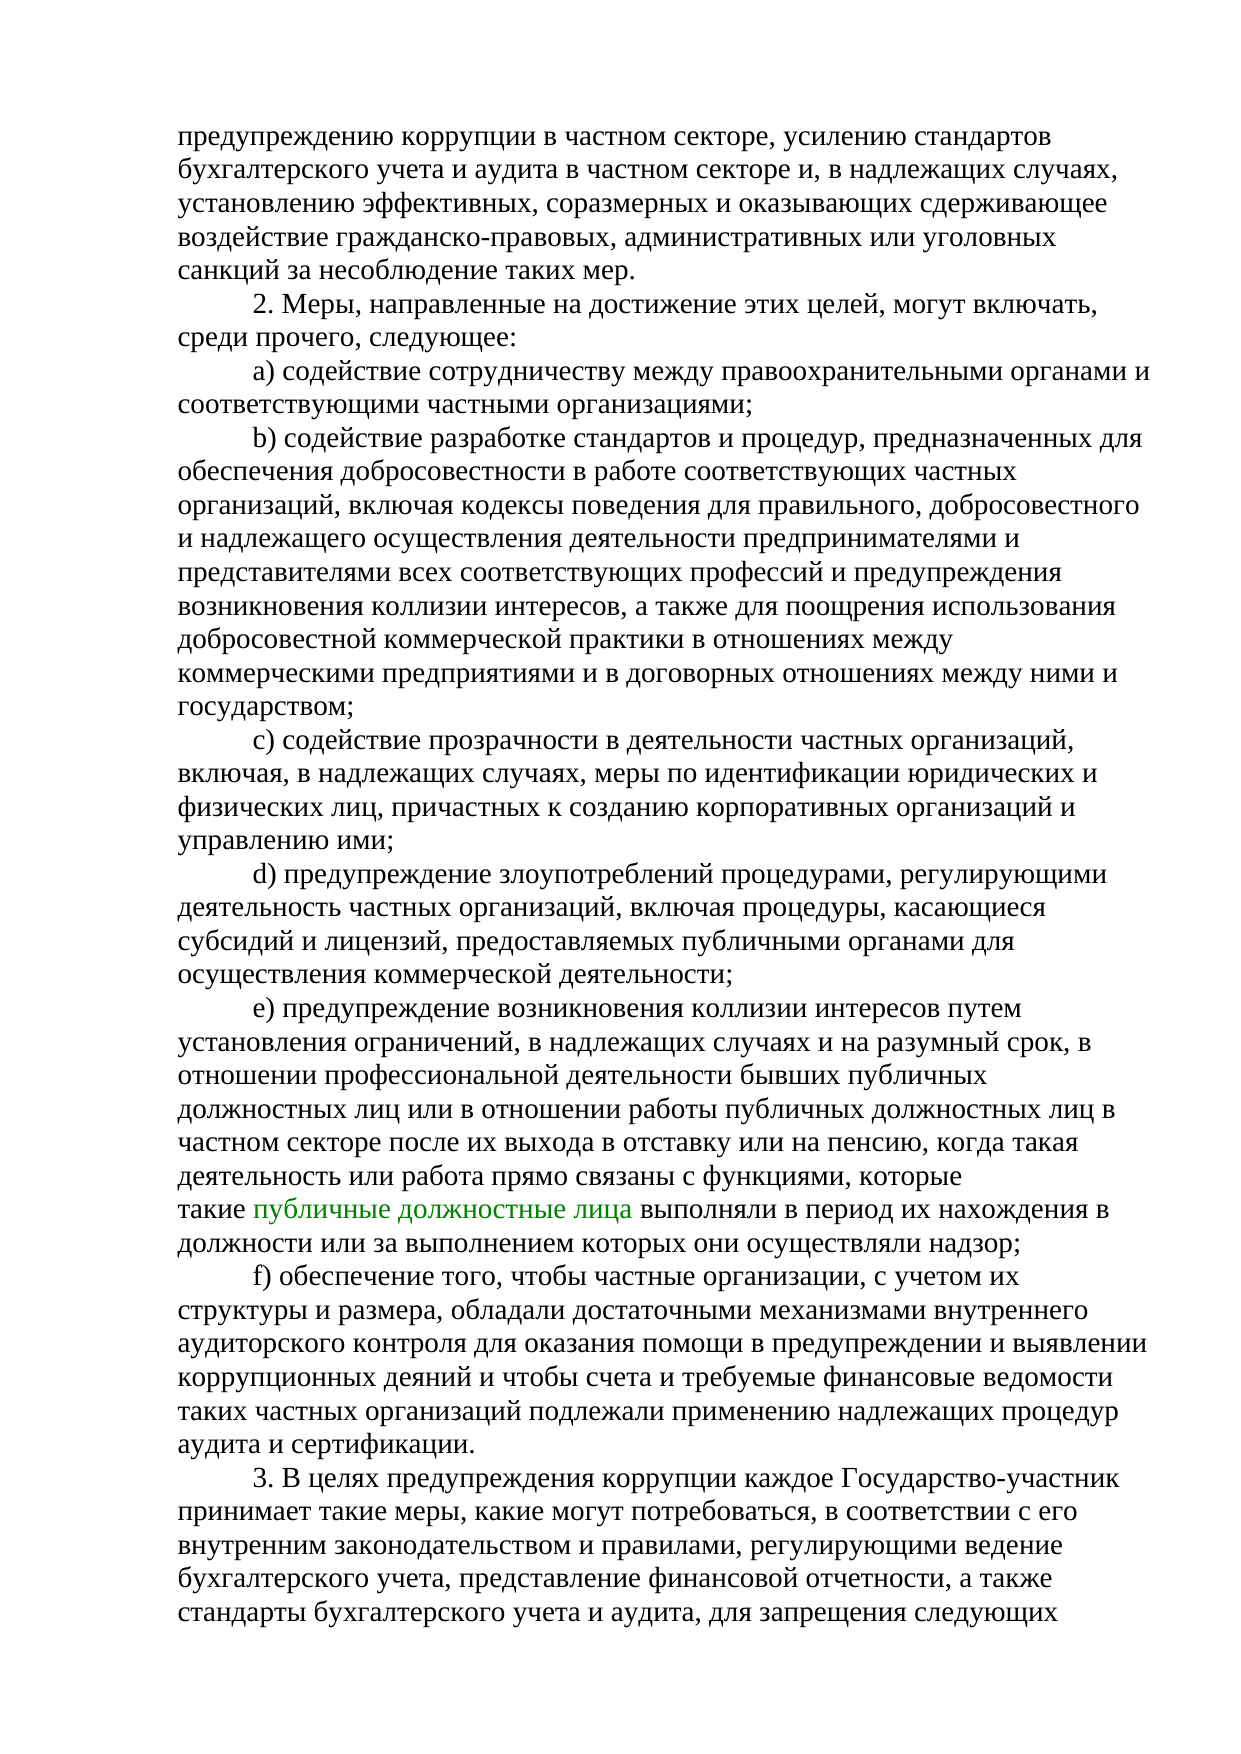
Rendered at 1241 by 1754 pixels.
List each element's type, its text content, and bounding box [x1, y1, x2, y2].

text f) обеспечение того, чтобы частные организации, с учетом их структуры и размера, обладали достаточными механизмами внутреннего аудиторского контроля для оказания помощи в предупреждении и выявлении коррупционных деяний и чтобы счета и требуемые финансовые ведомости таких частных организаций подлежали применению надлежащих процедур аудита и сертификации. [177, 1258, 1152, 1460]
text с) содействие прозрачности в деятельности частных организаций, включая, в надлежащих случаях, меры по идентификации юридических и физических лиц, причастных к созданию корпоративных организаций и управлению ими; [177, 722, 1152, 856]
text 2. Меры, направленные на достижение этих целей, могут включать, среди прочего, следующее: [177, 286, 1152, 353]
text e) предупреждение возникновения коллизии интересов путем установления ограничений, в надлежащих случаях и на разумный срок, в отношении профессиональной деятельности бывших публичных должностных лиц или в отношении работы публичных должностных лиц в частном секторе после их выхода в отставку или на пенсию, когда такая деятельность или работа прямо связаны с функциями, которые такие публичные должностные лица выполняли в период их нахождения в должности или за выполнением которых они осуществляли надзор; [177, 990, 1152, 1258]
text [177, 1460, 1152, 1627]
text b) содействие разработке стандартов и процедур, предназначенных для обеспечения добросовестности в работе соответствующих частных организаций, включая кодексы поведения для правильного, добросовестного и надлежащего осуществления деятельности предпринимателями и представителями всех соответствующих профессий и предупреждения возникновения коллизии интересов, а также для поощрения использования добросовестной коммерческой практики в отношениях между коммерческими предприятиями и в договорных отношениях между ними и государством; [177, 420, 1152, 722]
text а) содействие сотрудничеству между правоохранительными органами и соответствующими частными организациями; [177, 353, 1152, 420]
text d) предупреждение злоупотреблений процедурами, регулирующими деятельность частных организаций, включая процедуры, касающиеся субсидий и лицензий, предоставляемых публичными органами для осуществления коммерческой деятельности; [177, 856, 1152, 990]
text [177, 118, 1152, 286]
